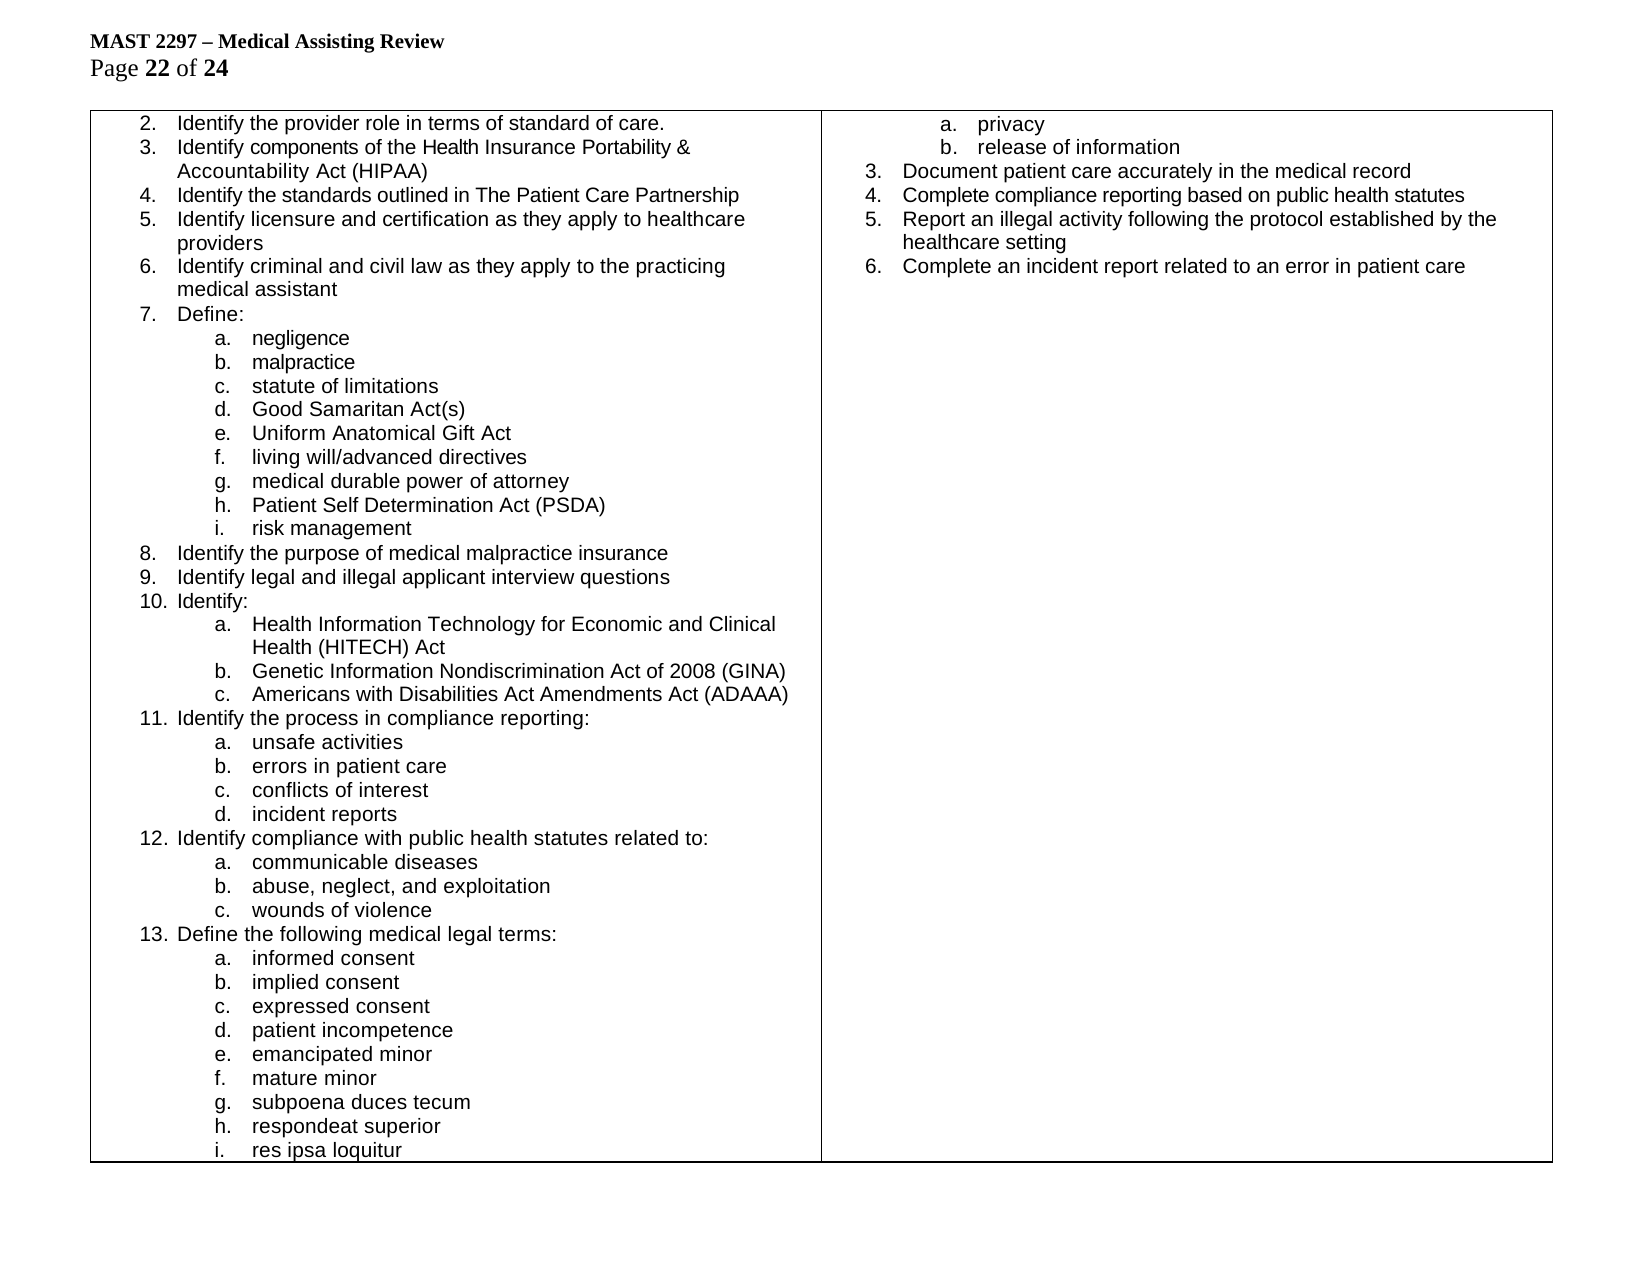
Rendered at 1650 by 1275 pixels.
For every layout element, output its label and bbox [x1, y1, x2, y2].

table_cell [822, 111, 1552, 1161]
table_cell [91, 111, 821, 1161]
